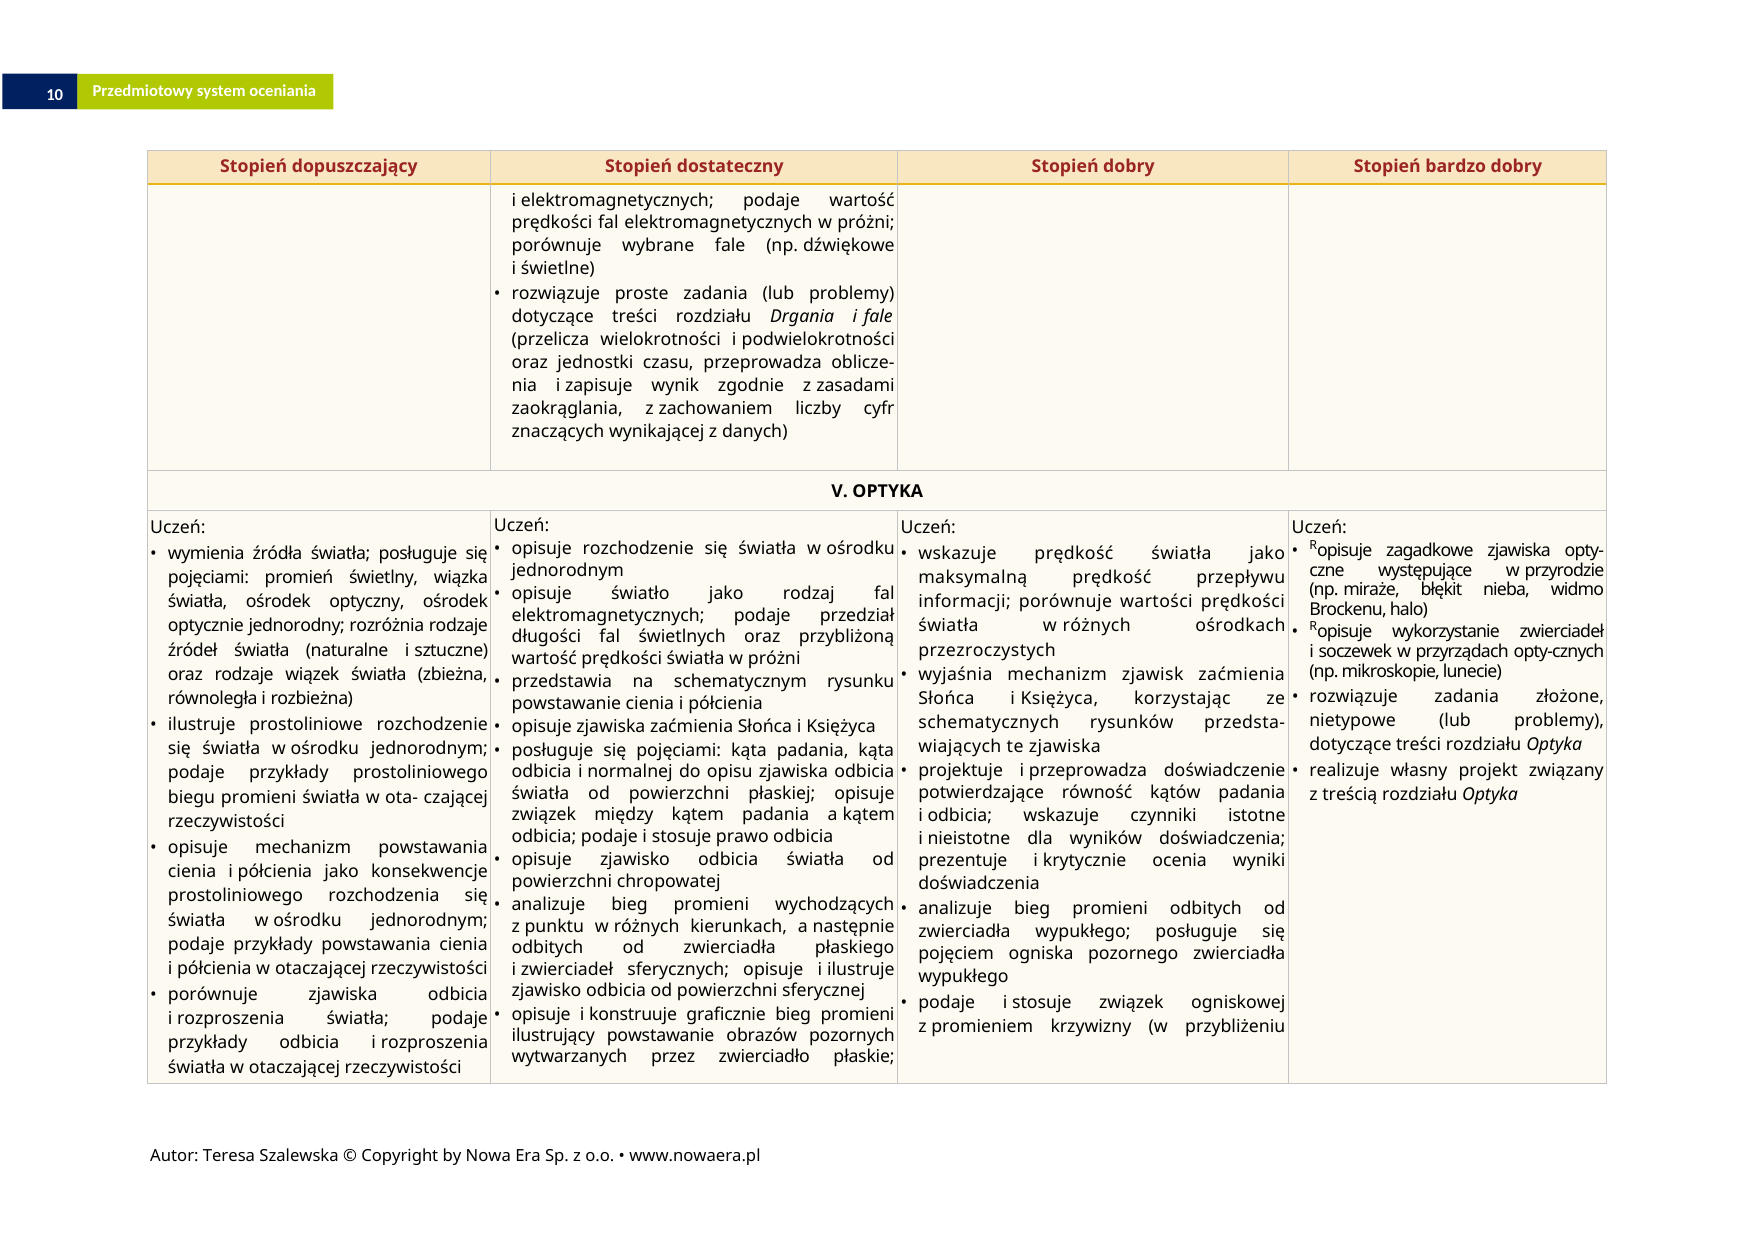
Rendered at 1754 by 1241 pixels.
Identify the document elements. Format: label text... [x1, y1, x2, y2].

table_header Stopień bardzo dobry [1289, 151, 1606, 183]
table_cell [1289, 185, 1606, 470]
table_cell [491, 511, 897, 1083]
table_cell V. OPTYKA [148, 471, 1606, 509]
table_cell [148, 185, 490, 470]
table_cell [898, 185, 1288, 470]
table_header Stopień dostateczny [491, 151, 897, 183]
table_header Stopień dopuszczający [148, 151, 490, 183]
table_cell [491, 185, 897, 470]
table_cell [148, 511, 490, 1083]
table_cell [1289, 511, 1606, 1083]
table_header Stopień dobry [898, 151, 1288, 183]
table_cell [898, 511, 1288, 1083]
